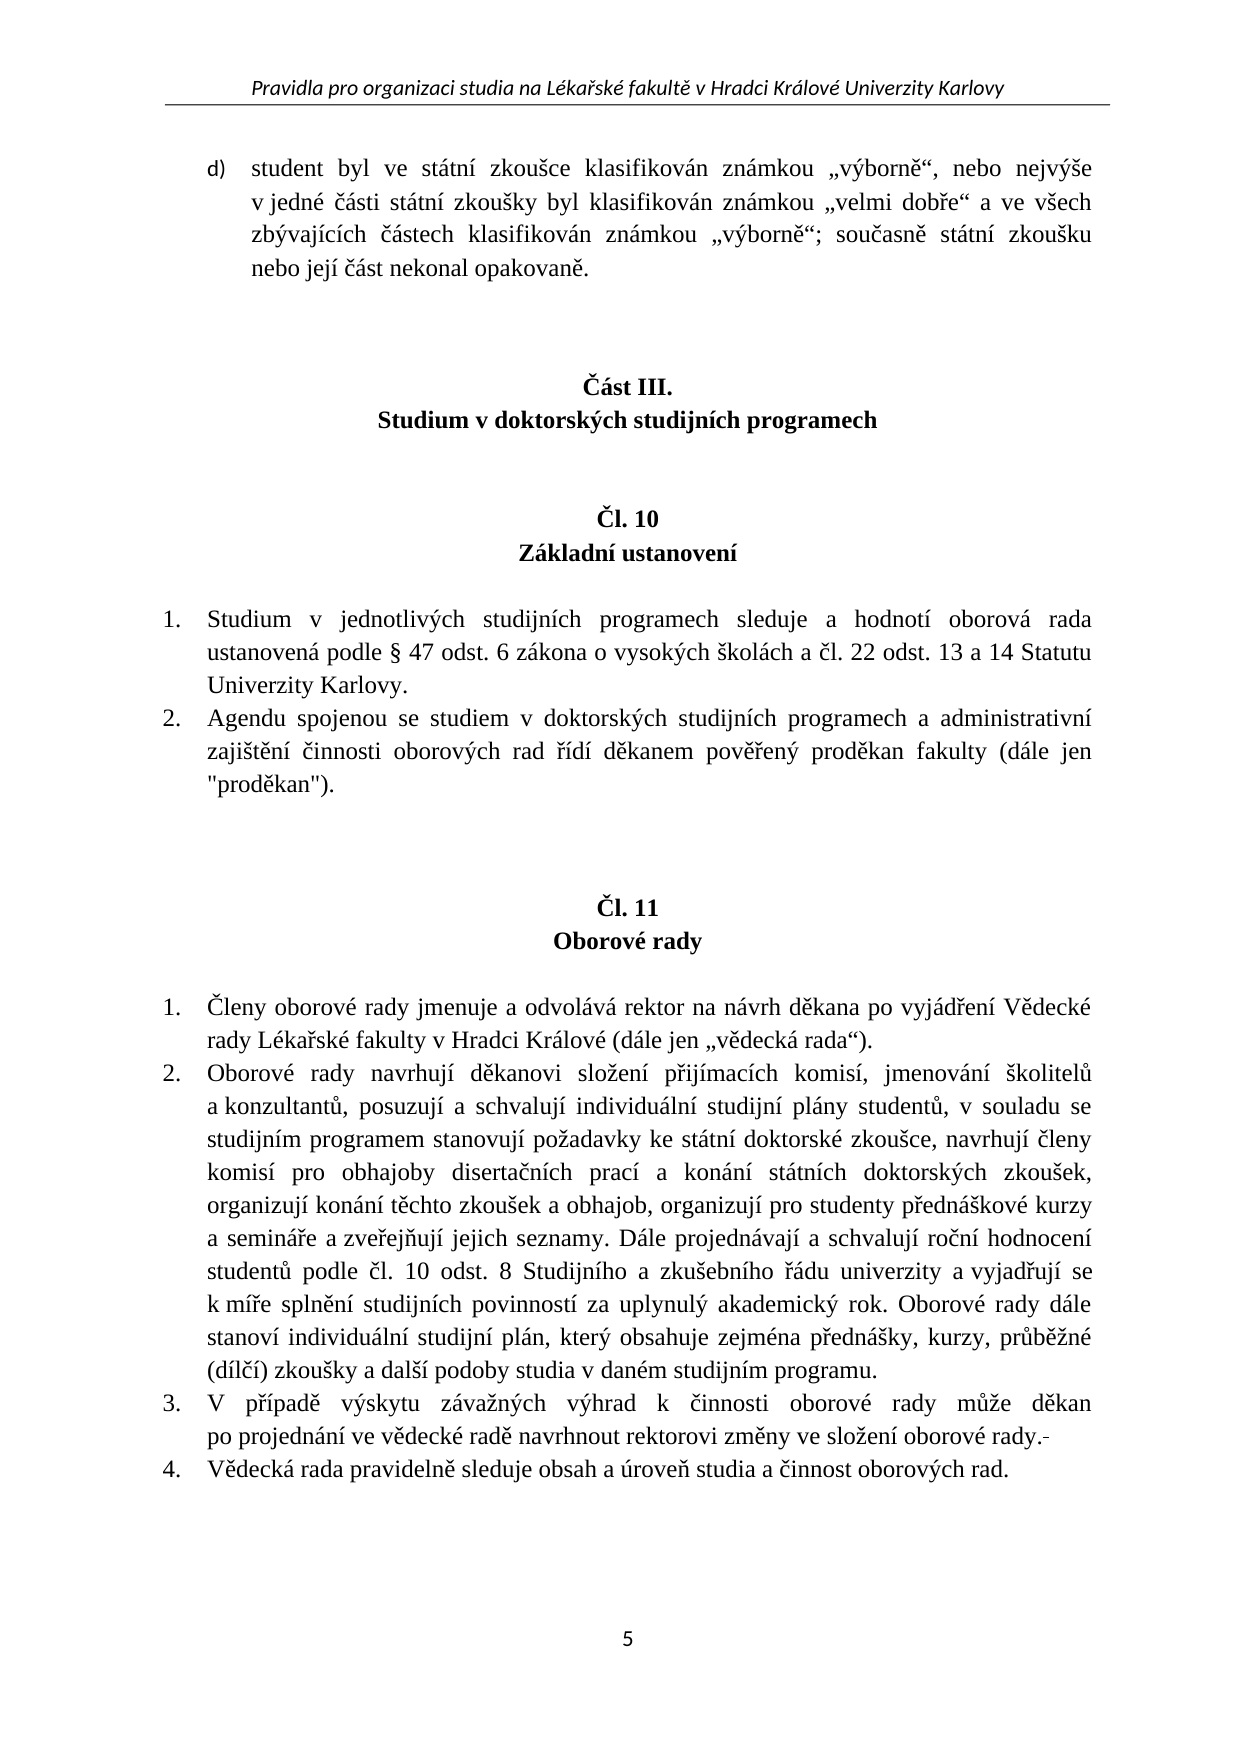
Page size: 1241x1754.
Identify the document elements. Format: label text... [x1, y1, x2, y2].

text Oborové rady [162, 926, 1093, 954]
list Oborové rady navrhují děkanovi složení přijímacích komisí, jmenování školitelů a konzultantů, posuzují a schvalují individuální studijní plány studentů, v souladu se studijním programem stanovují požadavky ke státní doktorské zkoušce, navrhují členy komisí pro obhajoby disertačních prací a konání státních doktorských zkoušek, organizují konání těchto zkoušek a obhajob, organizují pro studenty přednáškové kurzy a semináře a zveřejňují jejich seznamy. Dále projednávají a schvalují roční hodnocení studentů podle čl. 10 odst. 8 Studijního a zkušebního řádu univerzity a vyjadřují se k míře splnění studijních povinností za uplynulý akademický rok. Oborové rady dále stanoví individuální studijní plán, který obsahuje zejména přednášky, kurzy, průběžné (dílčí) zkoušky a další podoby studia v daném studijním programu. [162, 1058, 1093, 1384]
list Část III. [162, 372, 1093, 401]
list Studium v doktorských studijních programech [162, 406, 1093, 434]
list Agendu spojenou se studiem v doktorských studijních programech a administrativní zajištění činnosti oborových rad řídí děkanem pověřený proděkan fakulty (dále jen "proděkan"). [162, 703, 1093, 797]
list student byl ve státní zkoušce klasifikován známkou „výborně“, nebo nejvýše v jedné části státní zkoušky byl klasifikován známkou „velmi dobře“ a ve všech zbývajících částech klasifikován známkou „výborně“; současně státní zkoušku nebo její část nekonal opakovaně. [207, 153, 1093, 281]
list Členy oborové rady jmenuje a odvolává rektor na návrh děkana po vyjádření Vědecké rady Lékařské fakulty v Hradci Králové (dále jen „vědecká rada“). [162, 992, 1093, 1054]
list Čl. 11 [162, 893, 1093, 922]
list Vědecká rada pravidelně sleduje obsah a úroveň studia a činnost oborových rad. [162, 1454, 1093, 1483]
list Čl. 10 [162, 504, 1093, 533]
list V případě výskytu závažných výhrad k činnosti oborové rady může děkan po projednání ve vědecké radě navrhnout rektorovi změny ve složení oborové rady. [162, 1388, 1093, 1450]
text Základní ustanovení [162, 538, 1093, 566]
list Studium v jednotlivých studijních programech sleduje a hodnotí oborová rada ustanovená podle § 47 odst. 6 zákona o vysokých školách a čl. 22 odst. 13 a 14 Statutu Univerzity Karlovy. [162, 604, 1093, 698]
